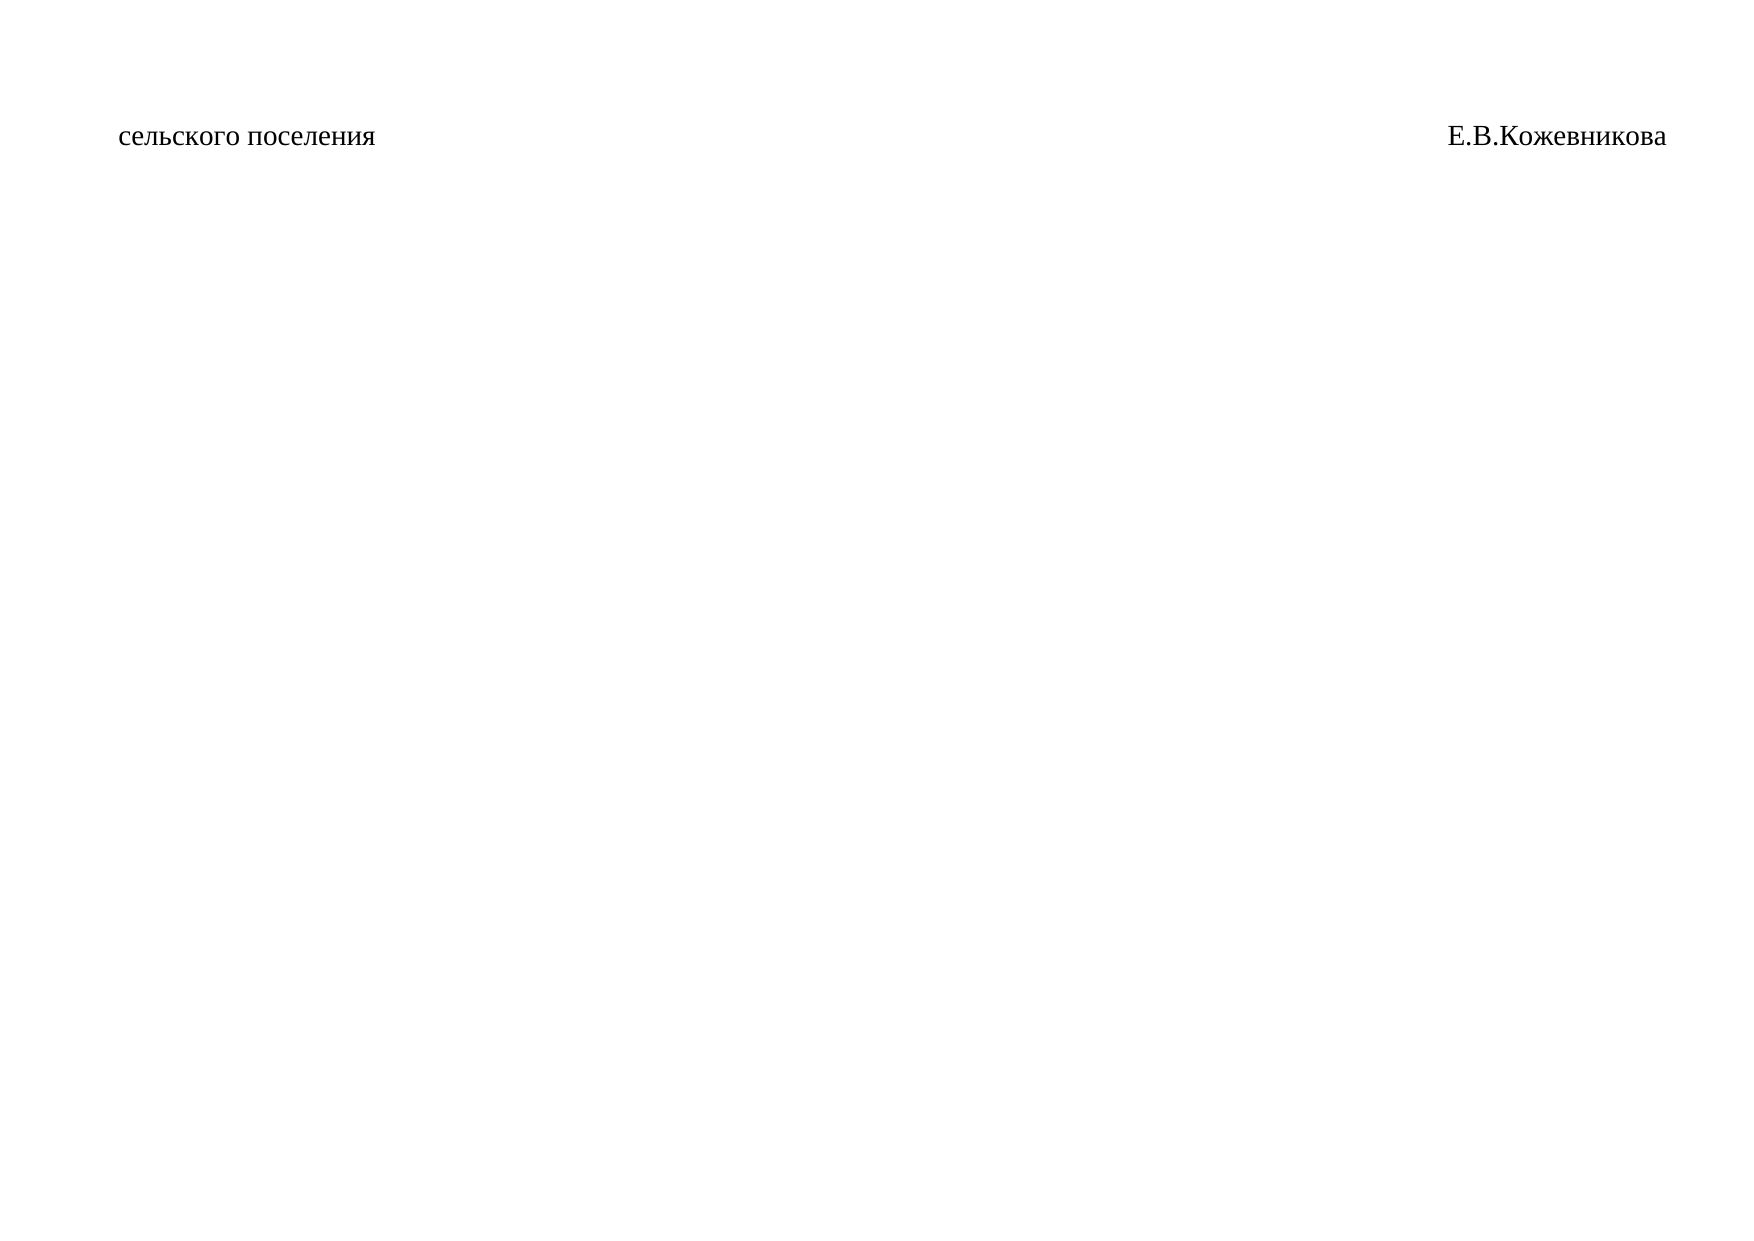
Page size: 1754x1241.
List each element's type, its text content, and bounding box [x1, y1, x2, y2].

text сельского поселения Е.В.Кожевникова [118, 118, 1695, 152]
